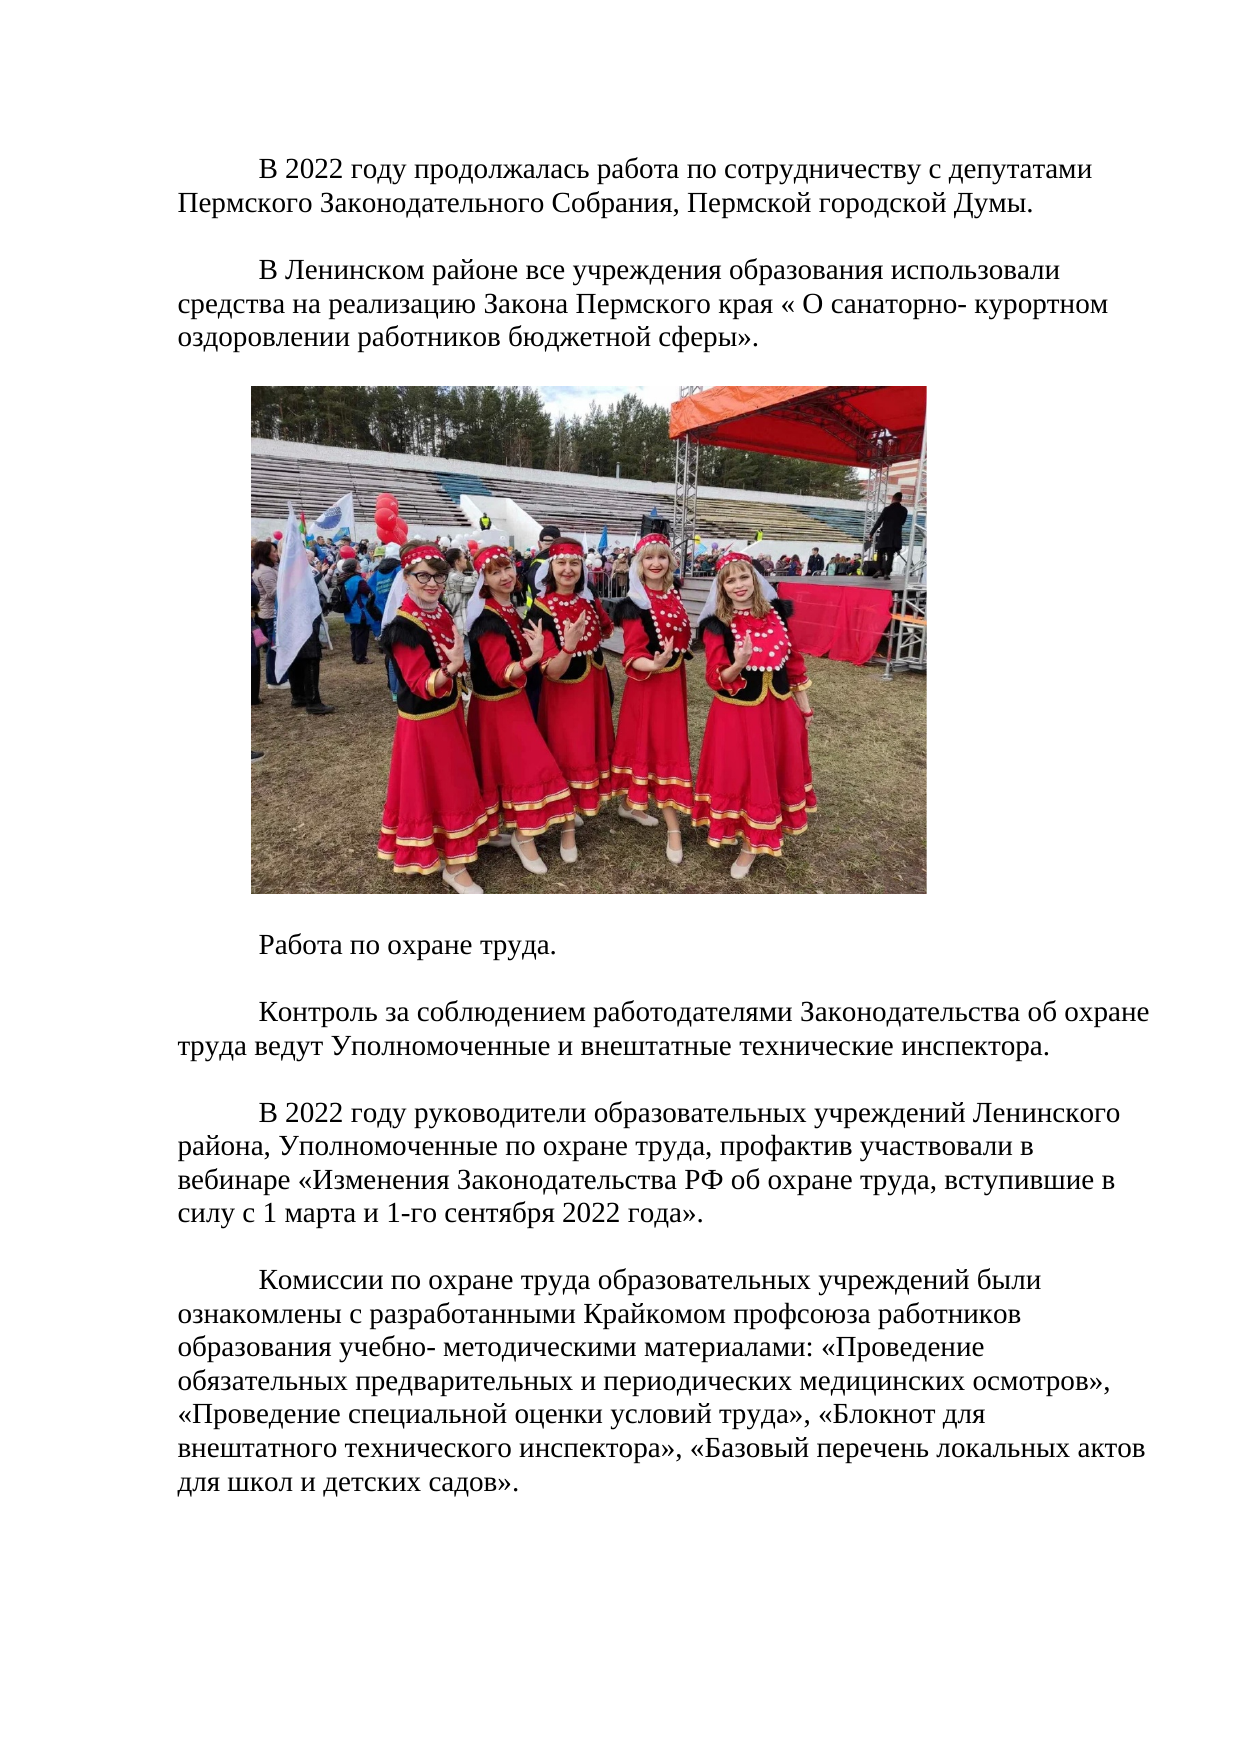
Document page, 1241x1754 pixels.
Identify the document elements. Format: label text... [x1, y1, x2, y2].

text В 2022 году продолжалась работа по сотрудничеству с депутатами Пермского Законодательного Собрания, Пермской городской Думы. [177, 152, 1152, 219]
text В Ленинском районе все учреждения образования использовали средства на реализацию Закона Пермского края « О санаторно- курортном оздоровлении работников бюджетной сферы». [177, 252, 1152, 353]
text Контроль за соблюдением работодателями Законодательства об охране труда ведут Уполномоченные и внештатные технические инспектора. [177, 994, 1152, 1061]
text Комиссии по охране труда образовательных учреждений были ознакомлены с разработанными Крайкомом профсоюза работников образования учебно- методическими материалами: «Проведение обязательных предварительных и периодических медицинских осмотров», «Проведение специальной оценки условий труда», «Блокнот для внештатного технического инспектора», «Базовый перечень локальных актов для школ и детских садов». [177, 1262, 1152, 1497]
text Работа по охране труда. [177, 927, 1152, 961]
picture [251, 386, 927, 894]
text В 2022 году руководители образовательных учреждений Ленинского района, Уполномоченные по охране труда, профактив участвовали в вебинаре «Изменения Законодательства РФ об охране труда, вступившие в силу с 1 марта и 1-го сентября 2022 года». [177, 1095, 1152, 1229]
